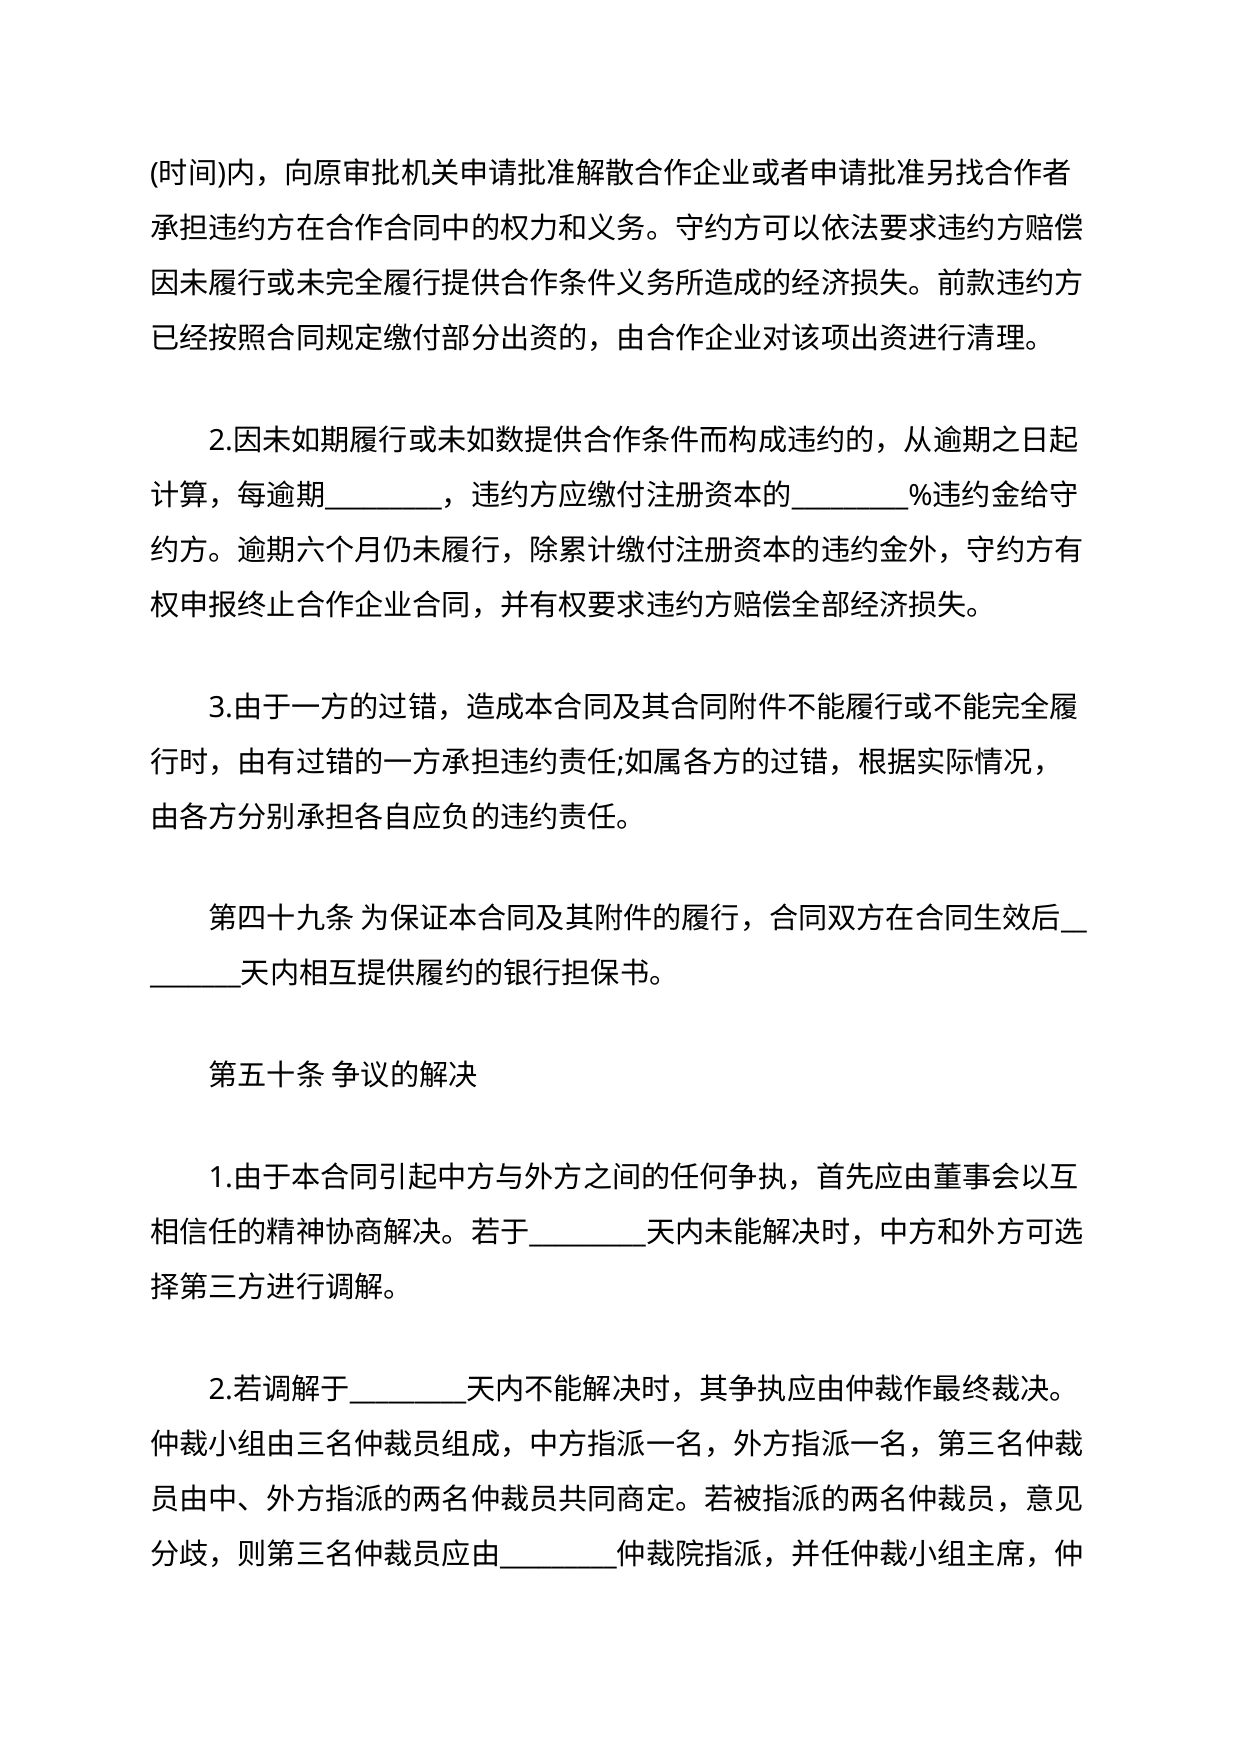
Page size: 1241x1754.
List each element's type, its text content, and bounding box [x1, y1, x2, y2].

text 2.因未如期履行或未如数提供合作条件而构成违约的，从逾期之日起计算，每逾期_________，违约方应缴付注册资本的_________%违约金给守约方。逾期六个月仍未履行，除累计缴付注册资本的违约金外，守约方有权申报终止合作企业合同，并有权要求违约方赔偿全部经济损失。 [150, 417, 1090, 624]
text 第五十条 争议的解决 [150, 1052, 1090, 1094]
text 第四十九条 为保证本合同及其附件的履行，合同双方在合同生效后_________天内相互提供履约的银行担保书。 [150, 895, 1090, 992]
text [150, 1366, 1090, 1573]
text 1.由于本合同引起中方与外方之间的任何争执，首先应由董事会以互相信任的精神协商解决。若于_________天内未能解决时，中方和外方可选择第三方进行调解。 [150, 1154, 1090, 1306]
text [150, 150, 1090, 357]
text 3.由于一方的过错，造成本合同及其合同附件不能履行或不能完全履行时，由有过错的一方承担违约责任;如属各方的过错，根据实际情况，由各方分别承担各自应负的违约责任。 [150, 683, 1090, 836]
